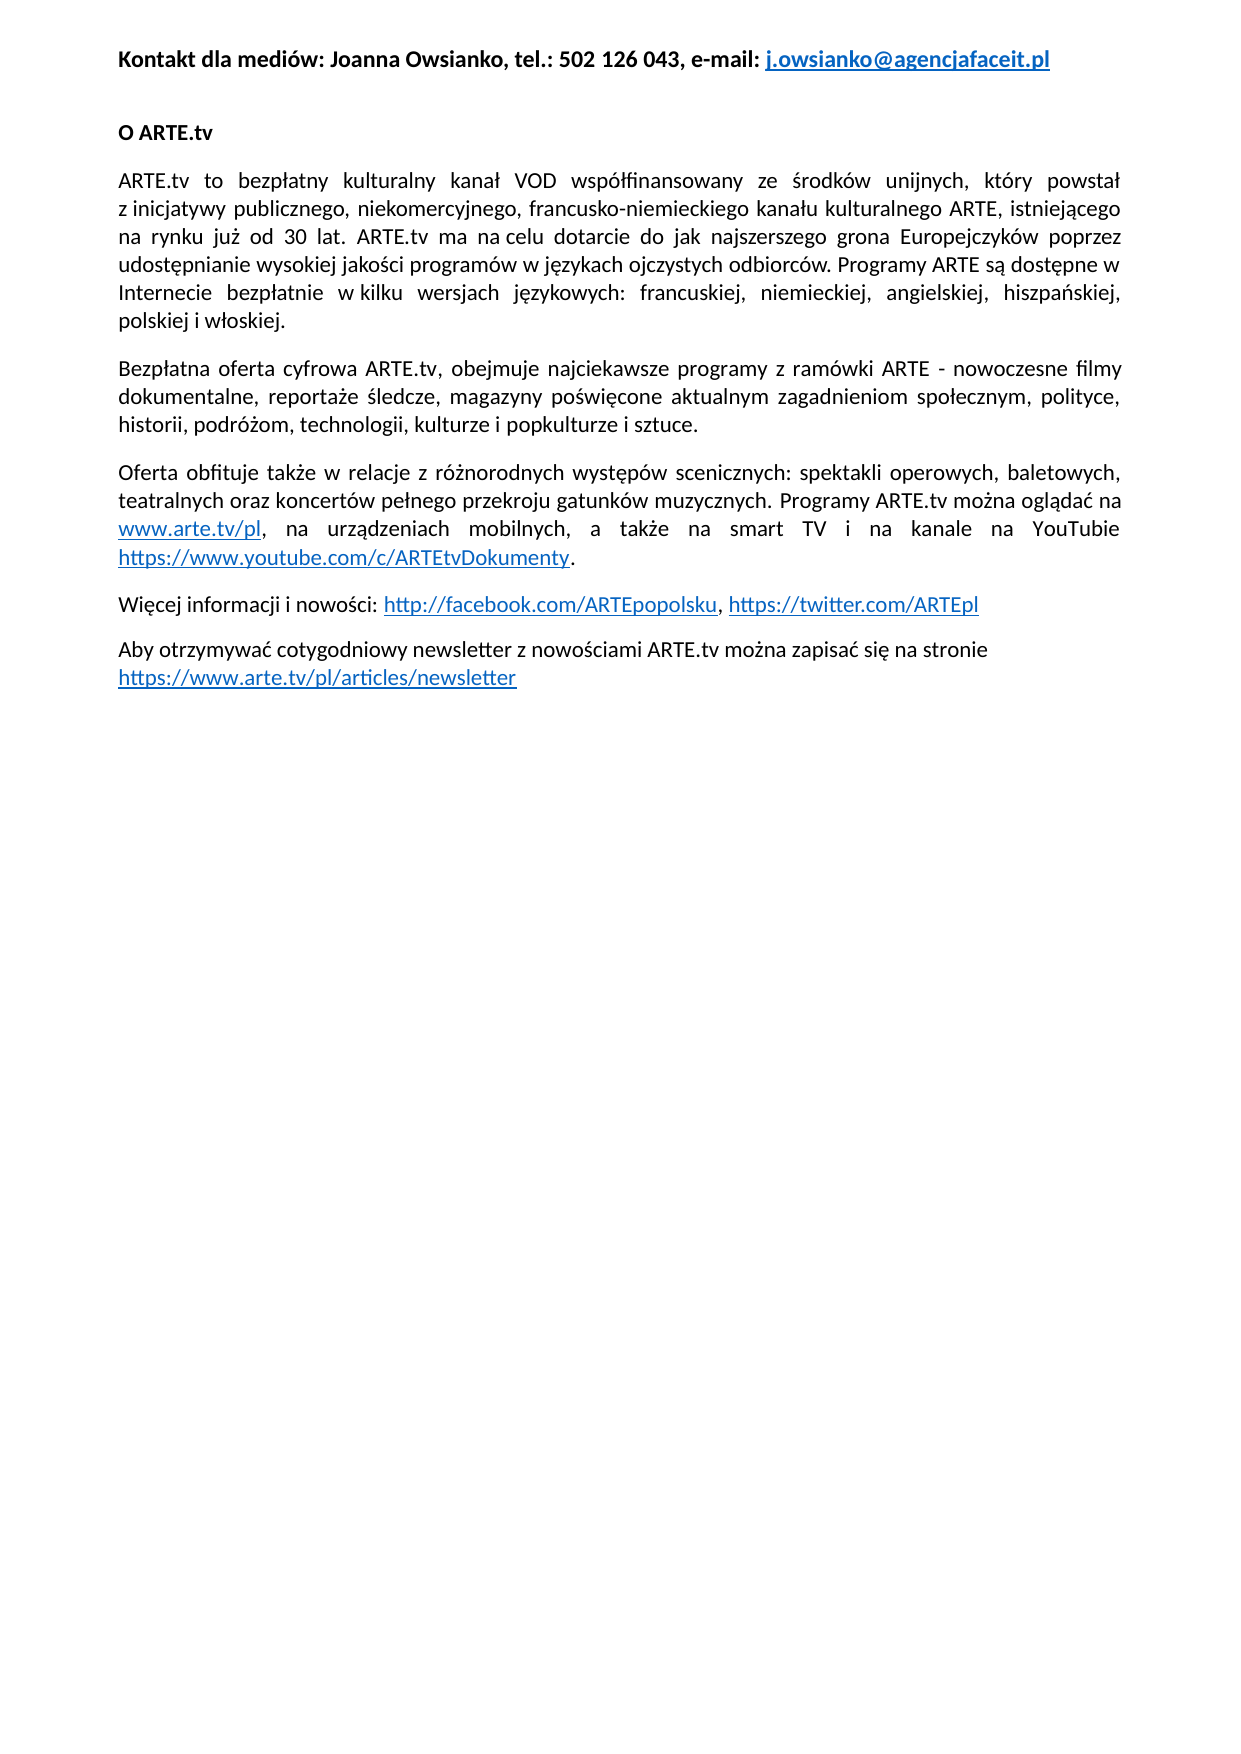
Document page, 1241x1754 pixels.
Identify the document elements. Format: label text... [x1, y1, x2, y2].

text Bezpłatna oferta cyfrowa ARTE.tv, obejmuje najciekawsze programy z ramówki ARTE - nowoczesne filmy dokumentalne, reportaże śledcze, magazyny poświęcone aktualnym zagadnieniom społecznym, polityce, historii, podróżom, technologii, kulturze i popkulturze i sztuce. [118, 354, 1122, 438]
text Kontakt dla mediów: Joanna Owsianko, tel.: 502 126 043, e-mail: j.owsianko@agencjafaceit.pl [118, 44, 1122, 74]
text ARTE.tv to bezpłatny kulturalny kanał VOD współfinansowany ze środków unijnych, który powstał z inicjatywy publicznego, niekomercyjnego, francusko-niemieckiego kanału kulturalnego ARTE, istniejącego na rynku już od 30 lat. ARTE.tv ma na celu dotarcie do jak najszerszego grona Europejczyków poprzez udostępnianie wysokiej jakości programów w językach ojczystych odbiorców. Programy ARTE są dostępne w Internecie bezpłatnie w kilku wersjach językowych: francuskiej, niemieckiej, angielskiej, hiszpańskiej, polskiej i włoskiej. [118, 166, 1122, 334]
text Więcej informacji i nowości: http://facebook.com/ARTEpopolsku, https://twitter.com/ARTEpl [118, 591, 1122, 619]
text Oferta obfituje także w relacje z różnorodnych występów scenicznych: spektakli operowych, baletowych, teatralnych oraz koncertów pełnego przekroju gatunków muzycznych. Programy ARTE.tv można oglądać na www.arte.tv/pl, na urządzeniach mobilnych, a także na smart TV i na kanale na YouTubie https://www.youtube.com/c/ARTEtvDokumenty. [118, 458, 1122, 571]
text O ARTE.tv [118, 118, 1122, 146]
text Aby otrzymywać cotygodniowy newsletter z nowościami ARTE.tv można zapisać się na stronie https://www.arte.tv/pl/articles/newsletter [118, 635, 1122, 691]
